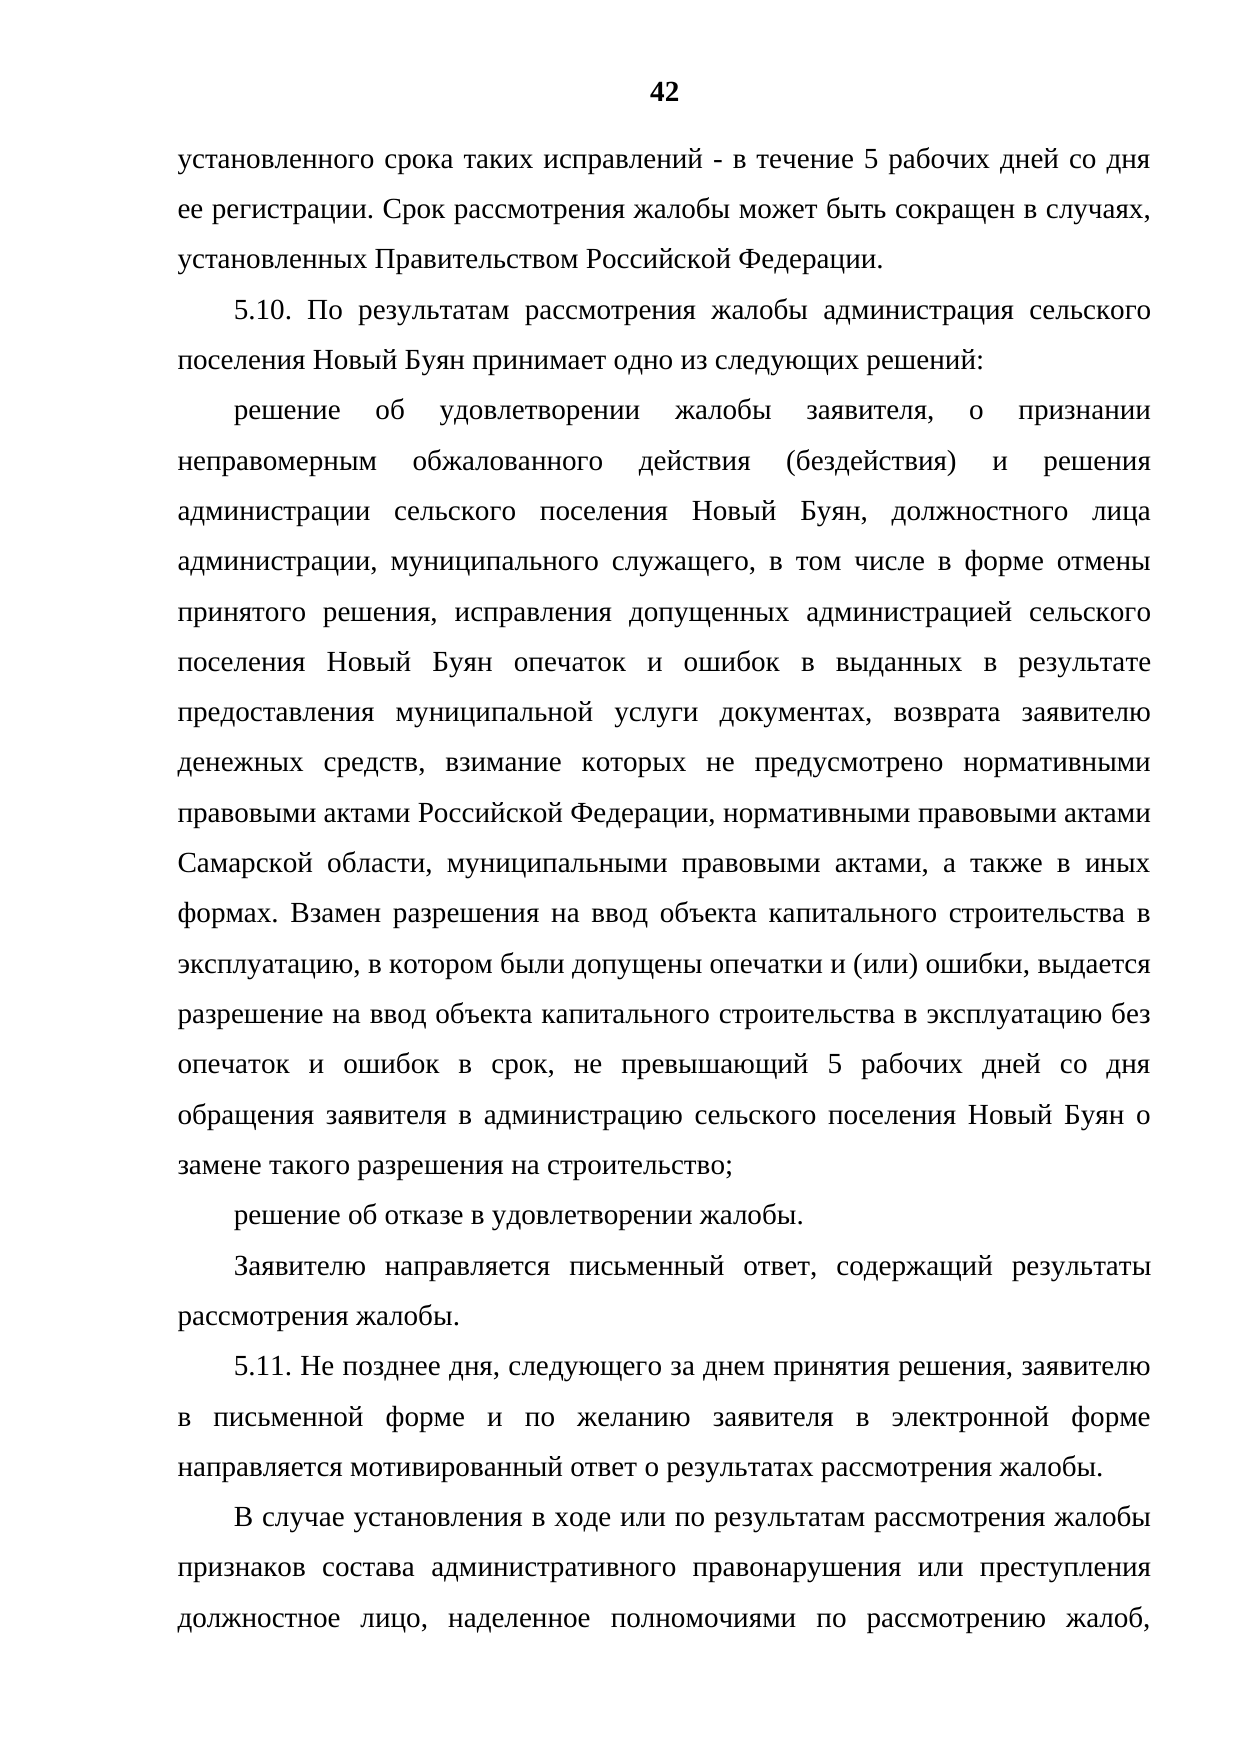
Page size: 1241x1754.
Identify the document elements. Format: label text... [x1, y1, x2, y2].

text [177, 1499, 1152, 1633]
text решение об отказе в удовлетворении жалобы. [177, 1197, 1152, 1231]
text решение об удовлетворении жалобы заявителя, о признании неправомерным обжалованного действия (бездействия) и решения администрации сельского поселения Новый Буян, должностного лица администрации, муниципального служащего, в том числе в форме отмены принятого решения, исправления допущенных администрацией сельского поселения Новый Буян опечаток и ошибок в выданных в результате предоставления муниципальной услуги документах, возврата заявителю денежных средств, взимание которых не предусмотрено нормативными правовыми актами Российской Федерации, нормативными правовыми актами Самарской области, муниципальными правовыми актами, а также в иных формах. Взамен разрешения на ввод объекта капитального строительства в эксплуатацию, в котором были допущены опечатки и (или) ошибки, выдается разрешение на ввод объекта капитального строительства в эксплуатацию без опечаток и ошибок в срок, не превышающий 5 рабочих дней со дня обращения заявителя в администрацию сельского поселения Новый Буян о замене такого разрешения на строительство; [177, 392, 1152, 1181]
text Заявителю направляется письменный ответ, содержащий результаты рассмотрения жалобы. [177, 1248, 1152, 1332]
text 5.11. Не позднее дня, следующего за днем принятия решения, заявителю в письменной форме и по желанию заявителя в электронной форме направляется мотивированный ответ о результатах рассмотрения жалобы. [177, 1348, 1152, 1482]
text 5.10. По результатам рассмотрения жалобы администрация сельского поселения Новый Буян принимает одно из следующих решений: [177, 292, 1152, 376]
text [177, 141, 1152, 275]
